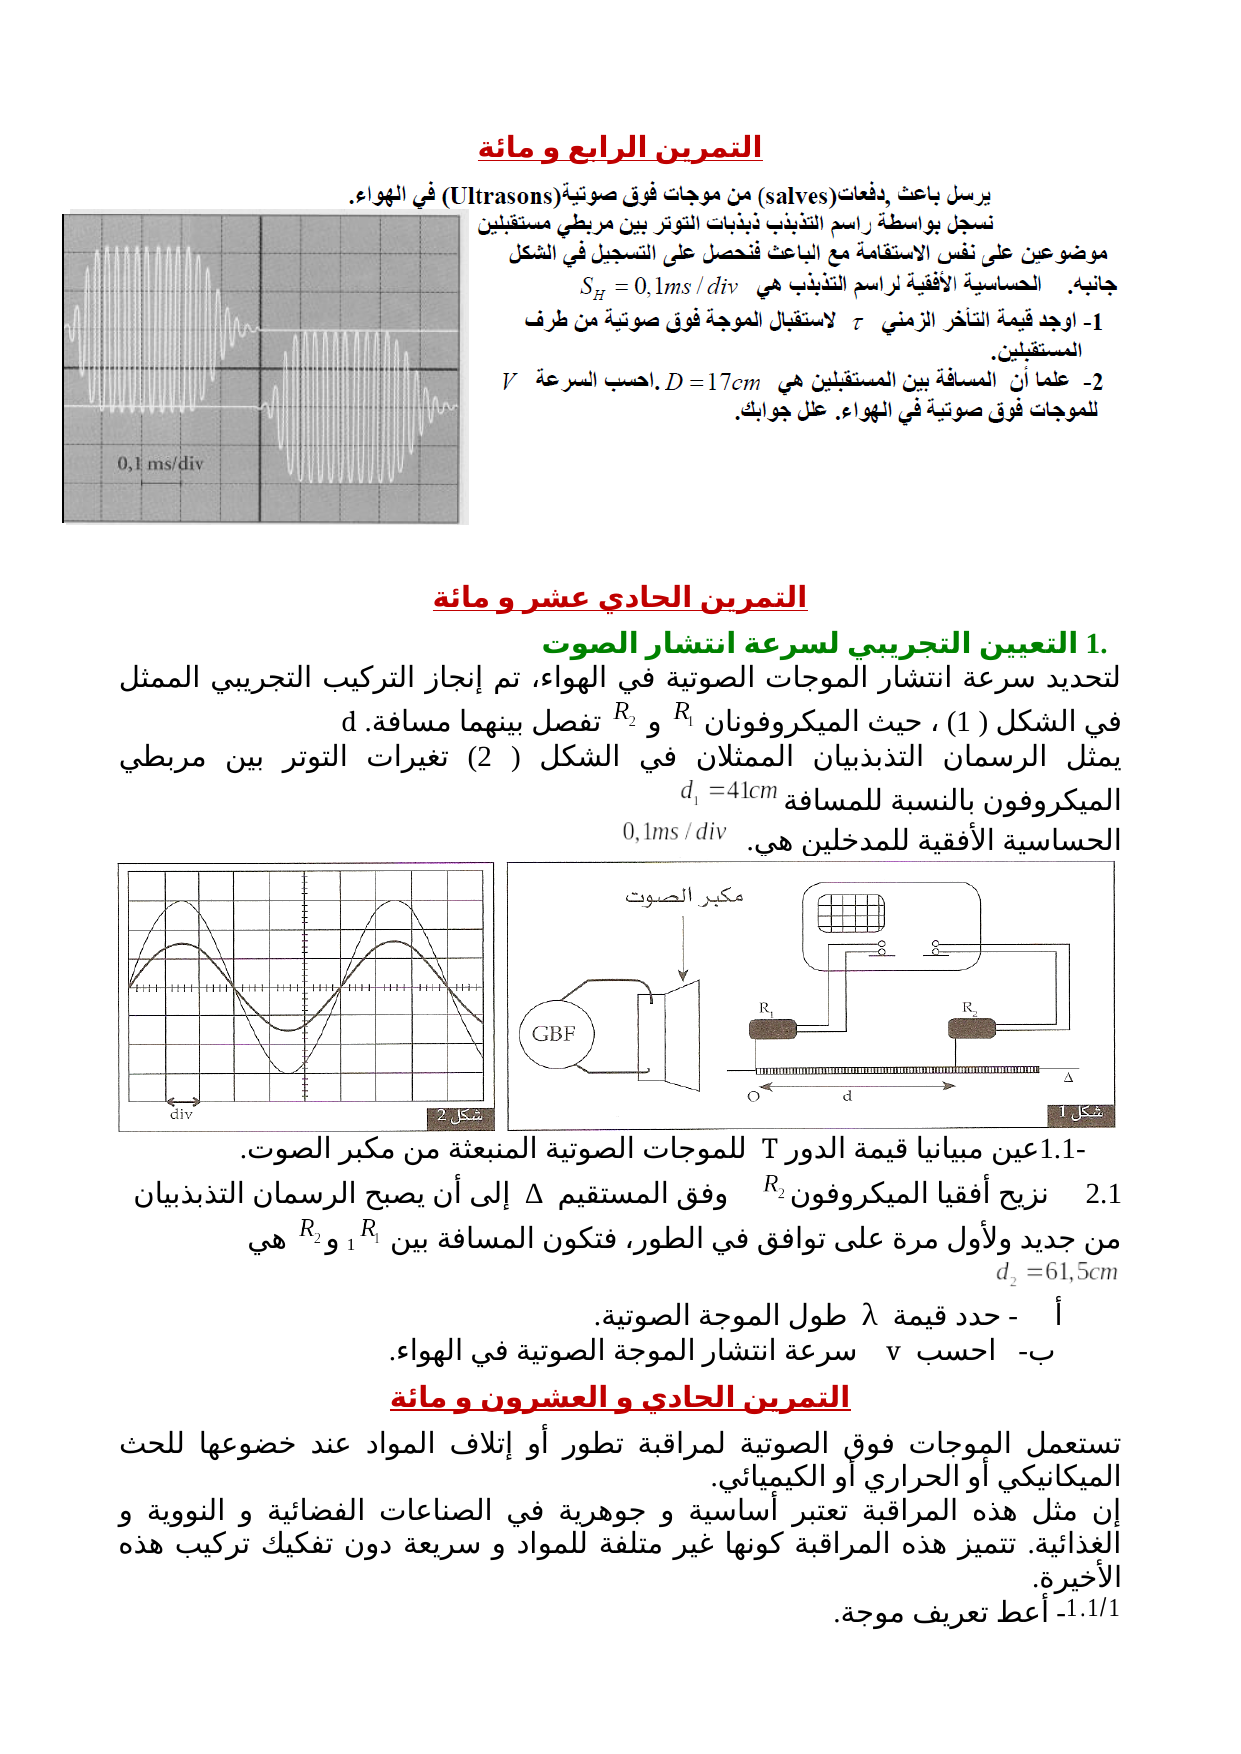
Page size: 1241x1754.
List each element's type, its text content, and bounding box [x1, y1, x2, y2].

text يمثل الرسمان التذبذبيان الممثلان في الشكل ( 2) تغيرات التوتر بين مربطي الميكروفون بالنسبة للمسافة [118, 739, 1122, 816]
text التمرين الحادي و العشرون و مائة [118, 1380, 1122, 1413]
list التمرين الحادي عشر و مائة [118, 581, 1122, 614]
text إن مثل هذه المراقبة تعتبر أساسية و جوهرية في الصناعات الفضائية و النووية و الغذائية. تتميز هذه المراقبة كونها غير متلفة للمواد و سريعة دون تفكيك تركيب هذه الأخيرة. [118, 1493, 1122, 1594]
text - أعط تعريف موجة. [118, 1594, 1122, 1629]
text ب- احسب v سرعة انتشار الموجة الصوتية في الهواء. [118, 1333, 1084, 1367]
list التمرين الرابع و مائة [118, 131, 1122, 164]
text .1 التعيين التجريبي لسرعة انتشار الصوت [118, 627, 1122, 660]
text -1.1عين مبيانيا قيمة الدور T للموجات الصوتية المنبعثة من مكبر الصوت. [118, 1132, 1122, 1166]
text الحساسية الأفقية للمدخلين هي. [118, 816, 1122, 856]
picture [115, 856, 1122, 1132]
text 2.1 نزيح أفقيا الميكروفون وفق المستقيم ∆ إلى أن يصبح الرسمان التذبذبيان من جديد ولأول مرة على توافق في الطور، فتكون المسافة بين 1 و هي [118, 1166, 1122, 1298]
text لتحديد سرعة انتشار الموجات الصوتية في الهواء، تم إنجاز التركيب التجريبي الممثل في الشكل ( 1) ، حيث الميكروفونان و تفصل بينهما مسافة. d [118, 660, 1122, 739]
text تستعمل الموجات فوق الصوتية لمراقبة تطور أو إتلاف المواد عند خضوعها للحث الميكانيكي أو الحراري أو الكيميائي. [118, 1426, 1122, 1493]
text أ - حدد قيمة λ طول الموجة الصوتية. [118, 1298, 1084, 1333]
picture [61, 176, 1122, 527]
